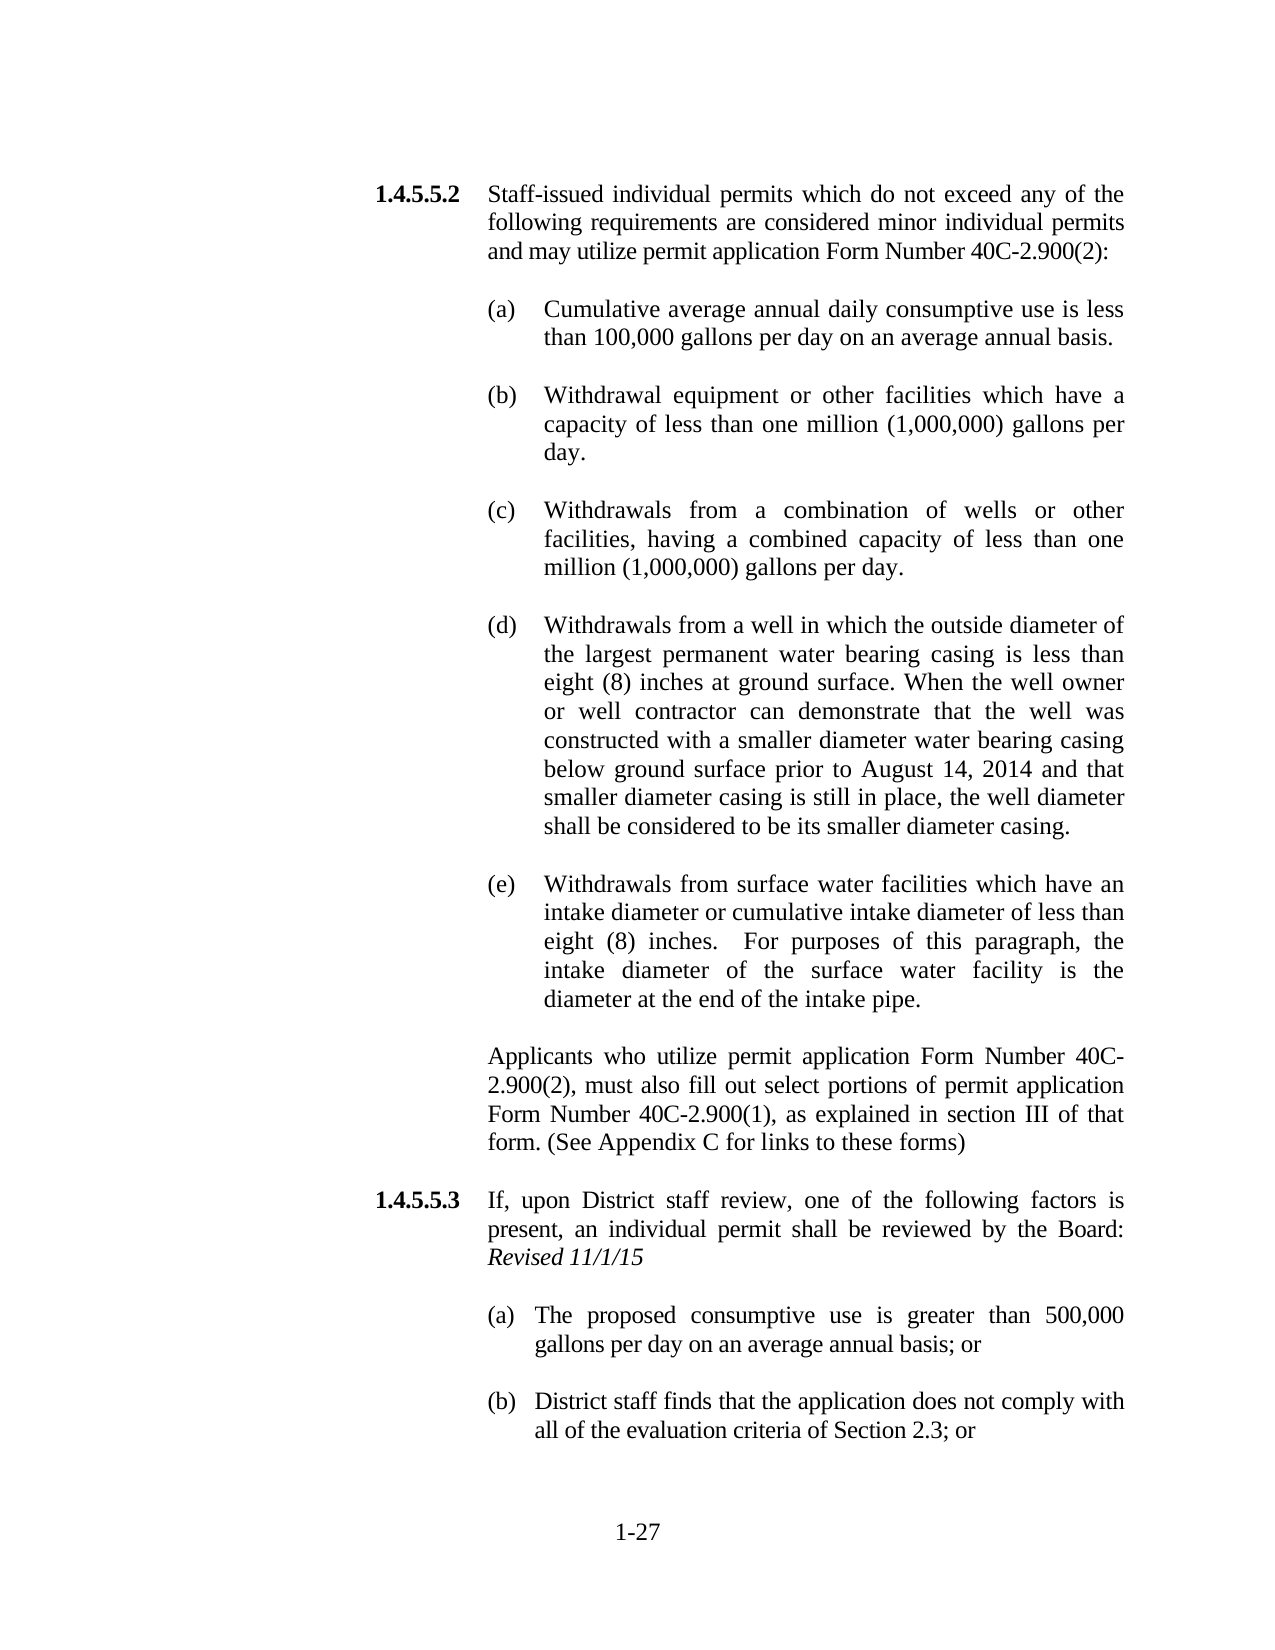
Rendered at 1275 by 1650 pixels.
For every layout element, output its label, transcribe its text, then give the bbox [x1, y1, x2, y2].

list Withdrawals from surface water facilities which have an intake diameter or cumulative intake diameter of less than eight (8) inches. For purposes of this paragraph, the intake diameter of the surface water facility is the diameter at the end of the intake pipe. [487, 869, 1125, 1012]
text 1.4.5.5.3 If, upon District staff review, one of the following factors is present, an individual permit shall be reviewed by the Board: Revised 11/1/15 [375, 1185, 1125, 1271]
text (b) District staff finds that the application does not comply with all of the evaluation criteria of Section 2.3; or [487, 1386, 1125, 1444]
list Withdrawal equipment or other facilities which have a capacity of less than one million (1,000,000) gallons per day. [487, 380, 1125, 466]
text 1.4.5.5.2 Staff-issued individual permits which do not exceed any of the following requirements are considered minor individual permits and may utilize permit application Form Number 40C-2.900(2): [375, 179, 1125, 265]
list Withdrawals from a combination of wells or other facilities, having a combined capacity of less than one million (1,000,000) gallons per day. [487, 495, 1125, 581]
list Cumulative average annual daily consumptive use is less than 100,000 gallons per day on an average annual basis. [487, 294, 1125, 351]
list Withdrawals from a well in which the outside diameter of the largest permanent water bearing casing is less than eight (8) inches at ground surface. When the well owner or well contractor can demonstrate that the well was constructed with a smaller diameter water bearing casing below ground surface prior to August 14, 2014 and that smaller diameter casing is still in place, the well diameter shall be considered to be its smaller diameter casing. [487, 610, 1125, 840]
text (a) The proposed consumptive use is greater than 500,000 gallons per day on an average annual basis; or [487, 1300, 1125, 1357]
text Applicants who utilize permit application Form Number 40C-2.900(2), must also fill out select portions of permit application Form Number 40C-2.900(1), as explained in section III of that form. (See Appendix C for links to these forms) [487, 1041, 1125, 1156]
